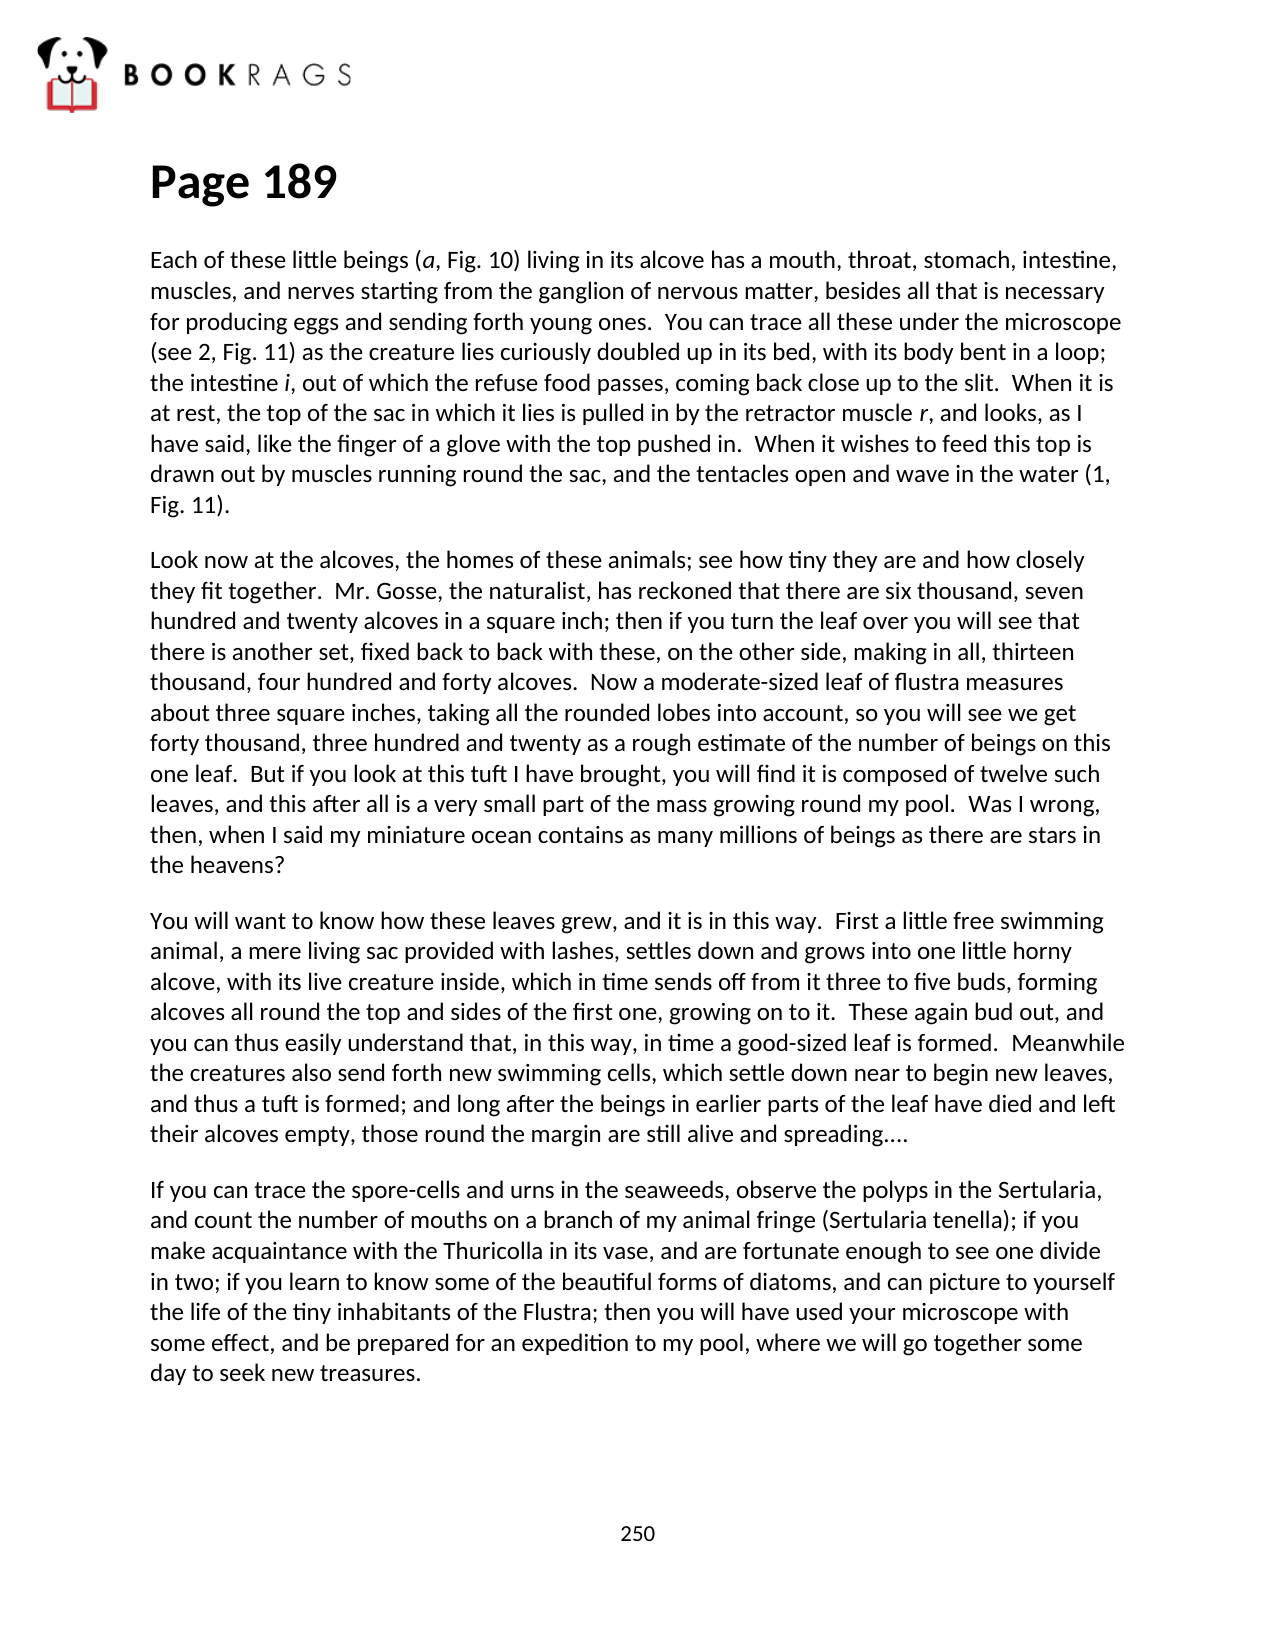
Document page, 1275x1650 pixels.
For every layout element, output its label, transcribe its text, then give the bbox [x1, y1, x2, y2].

picture [37, 37, 351, 113]
text If you can trace the spore-cells and urns in the seaweeds, observe the polyps in the Sertularia, and count the number of mouths on a branch of my animal fringe (Sertularia tenella); if you make acquaintance with the Thuricolla in its vase, and are fortunate enough to see one divide in two; if you learn to know some of the beautiful forms of diatoms, and can picture to yourself the life of the tiny inhabitants of the Flustra; then you will have used your microscope with some effect, and be prepared for an expedition to my pool, where we will go together some day to seek new treasures. [150, 1174, 1125, 1388]
text Look now at the alcoves, the homes of these animals; see how tiny they are and how closely they fit together. Mr. Gosse, the naturalist, has reckoned that there are six thousand, seven hundred and twenty alcoves in a square inch; then if you turn the leaf over you will see that there is another set, fixed back to back with these, on the other side, making in all, thirteen thousand, four hundred and forty alcoves. Now a moderate-sized leaf of flustra measures about three square inches, taking all the rounded lobes into account, so you will see we get forty thousand, three hundred and twenty as a rough estimate of the number of beings on this one leaf. But if you look at this tuft I have brought, you will find it is composed of twelve such leaves, and this after all is a very small part of the mass growing round my pool. Was I wrong, then, when I said my miniature ocean contains as many millions of beings as there are stars in the heavens? [150, 544, 1125, 880]
text Each of these little beings (a, Fig. 10) living in its alcove has a mouth, throat, stomach, intestine, muscles, and nerves starting from the ganglion of nervous matter, besides all that is necessary for producing eggs and sending forth young ones. You can trace all these under the microscope (see 2, Fig. 11) as the creature lies curiously doubled up in its bed, with its body bent in a loop; the intestine i, out of which the refuse food passes, coming back close up to the slit. When it is at rest, the top of the sac in which it lies is pulled in by the retractor muscle r, and looks, as I have said, like the finger of a glove with the top pushed in. When it wishes to feed this top is drawn out by muscles running round the sac, and the tentacles open and wave in the water (1, Fig. 11). [150, 244, 1125, 519]
text Page 189 [150, 150, 1125, 211]
text You will want to know how these leaves grew, and it is in this way. First a little free swimming animal, a mere living sac provided with lashes, settles down and grows into one little horny alcove, with its live creature inside, which in time sends off from it three to five buds, forming alcoves all round the top and sides of the first one, growing on to it. These again bud out, and you can thus easily understand that, in this way, in time a good-sized leaf is formed. Meanwhile the creatures also send forth new swimming cells, which settle down near to begin new leaves, and thus a tuft is formed; and long after the beings in earlier parts of the leaf have died and left their alcoves empty, those round the margin are still alive and spreading.... [150, 905, 1125, 1149]
